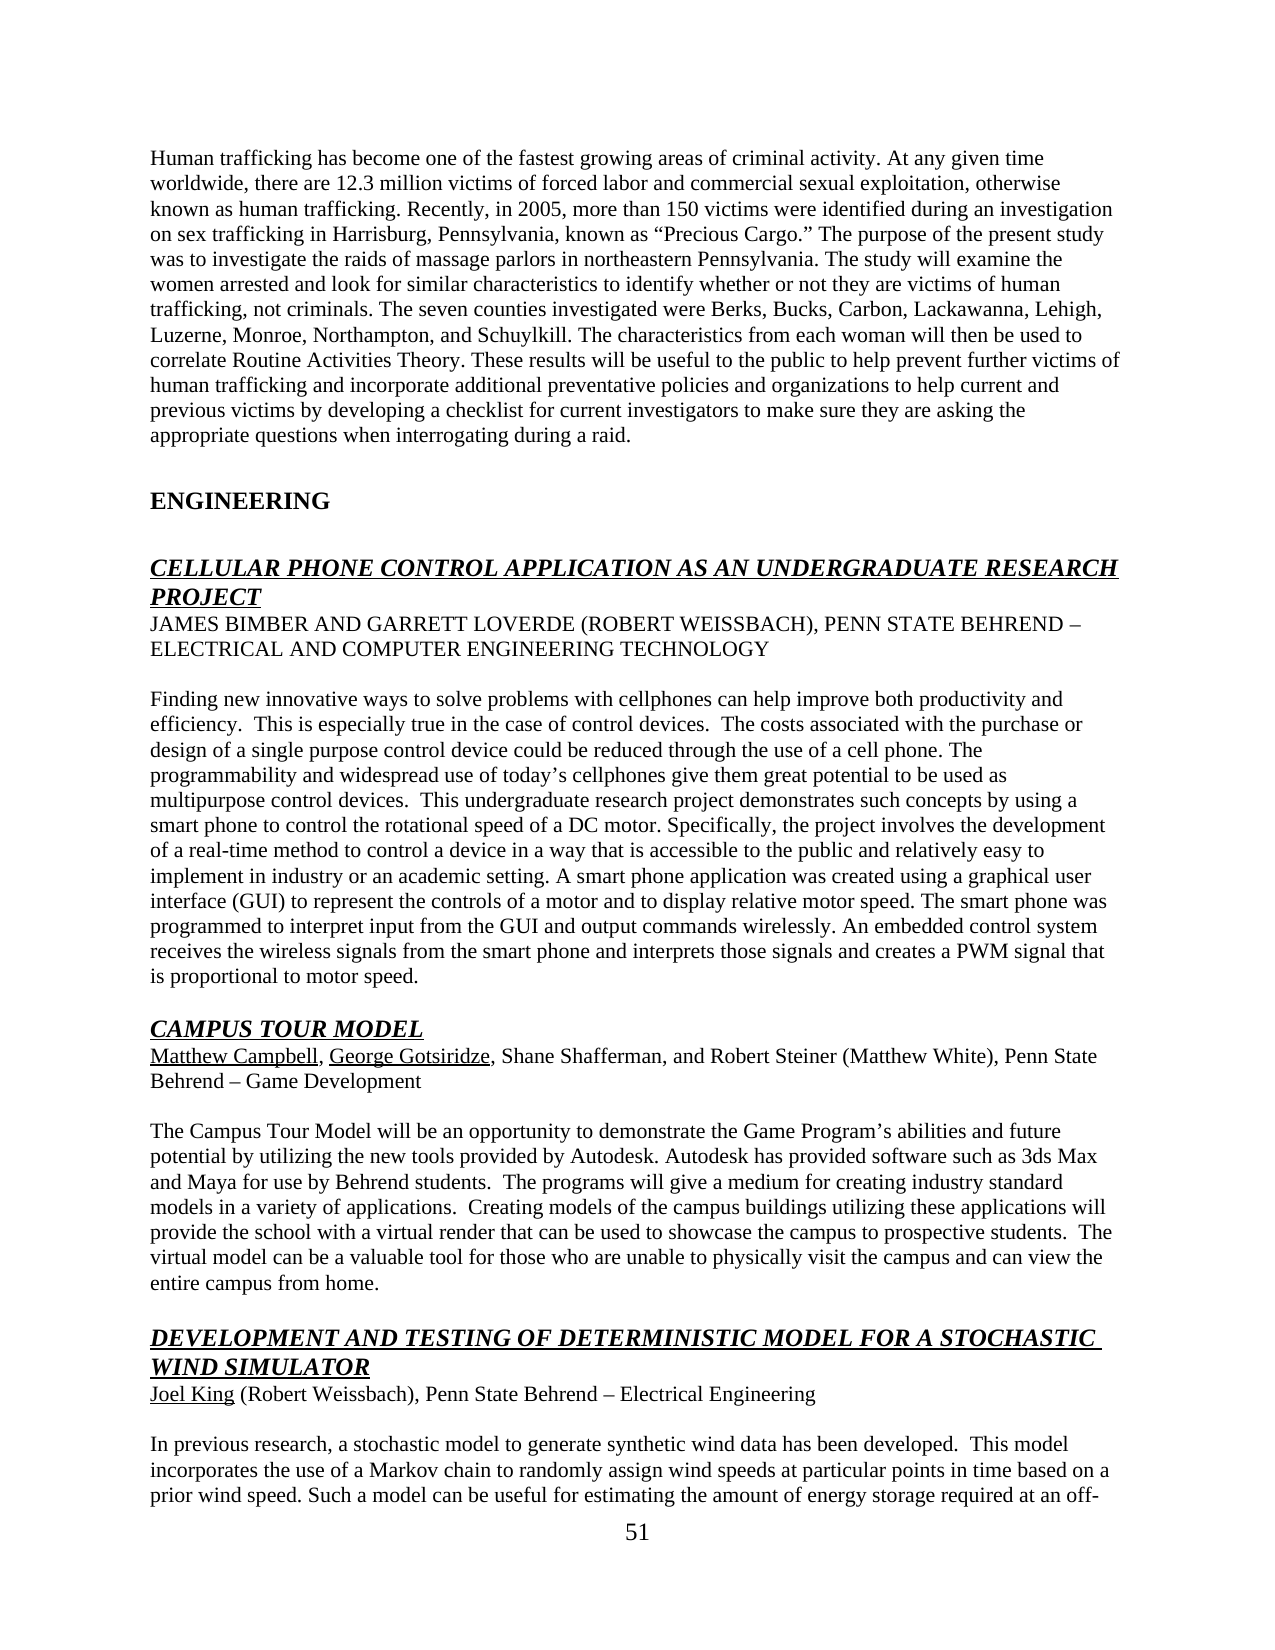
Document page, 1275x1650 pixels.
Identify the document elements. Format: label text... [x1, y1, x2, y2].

subtitle Cellular Phone Control Application as an Undergraduate Research Project James Bimber and Garrett LoVerde (Robert Weissbach), Penn State Behrend – Electrical and Computer Engineering Technology [150, 553, 1125, 661]
subtitle Campus Tour Model [150, 1014, 1125, 1043]
text Joel King (Robert Weissbach), Penn State Behrend – Electrical Engineering [150, 1381, 1125, 1406]
text Finding new innovative ways to solve problems with cellphones can help improve both productivity and efficiency. This is especially true in the case of control devices. The costs associated with the purchase or design of a single purpose control device could be reduced through the use of a cell phone. The programmability and widespread use of today’s cellphones give them great potential to be used as multipurpose control devices. This undergraduate research project demonstrates such concepts by using a smart phone to control the rotational speed of a DC motor. Specifically, the project involves the development of a real-time method to control a device in a way that is accessible to the public and relatively easy to implement in industry or an academic setting. A smart phone application was created using a graphical user interface (GUI) to represent the controls of a motor and to display relative motor speed. The smart phone was programmed to interpret input from the GUI and output commands wirelessly. An embedded control system receives the wireless signals from the smart phone and interprets those signals and creates a PWM signal that is proportional to motor speed. [150, 686, 1125, 989]
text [150, 1431, 1125, 1507]
text Human trafficking has become one of the fastest growing areas of criminal activity. At any given time worldwide, there are 12.3 million victims of forced labor and commercial sexual exploitation, otherwise known as human trafficking. Recently, in 2005, more than 150 victims were identified during an investigation on sex trafficking in Harrisburg, Pennsylvania, known as “Precious Cargo.” The purpose of the present study was to investigate the raids of massage parlors in northeastern Pennsylvania. The study will examine the women arrested and look for similar characteristics to identify whether or not they are victims of human trafficking, not criminals. The seven counties investigated were Berks, Bucks, Carbon, Lackawanna, Lehigh, Luzerne, Monroe, Northampton, and Schuylkill. The characteristics from each woman will then be used to correlate Routine Activities Theory. These results will be useful to the public to help prevent further victims of human trafficking and incorporate additional preventative policies and organizations to help current and previous victims by developing a checklist for current investigators to make sure they are asking the appropriate questions when interrogating during a raid. [150, 145, 1125, 448]
text The Campus Tour Model will be an opportunity to demonstrate the Game Program’s abilities and future potential by utilizing the new tools provided by Autodesk. Autodesk has provided software such as 3ds Max and Maya for use by Behrend students. The programs will give a medium for creating industry standard models in a variety of applications. Creating models of the campus buildings utilizing these applications will provide the school with a virtual render that can be used to showcase the campus to prospective students. The virtual model can be a valuable tool for those who are unable to physically visit the campus and can view the entire campus from home. [150, 1118, 1125, 1295]
text Matthew Campbell, George Gotsiridze, Shane Shafferman, and Robert Steiner (Matthew White), Penn State Behrend – Game Development [150, 1043, 1125, 1093]
subtitle ENGINEERING [150, 486, 1125, 515]
subtitle Development and Testing of Deterministic Model for a Stochastic Wind Simulator [150, 1323, 1125, 1381]
